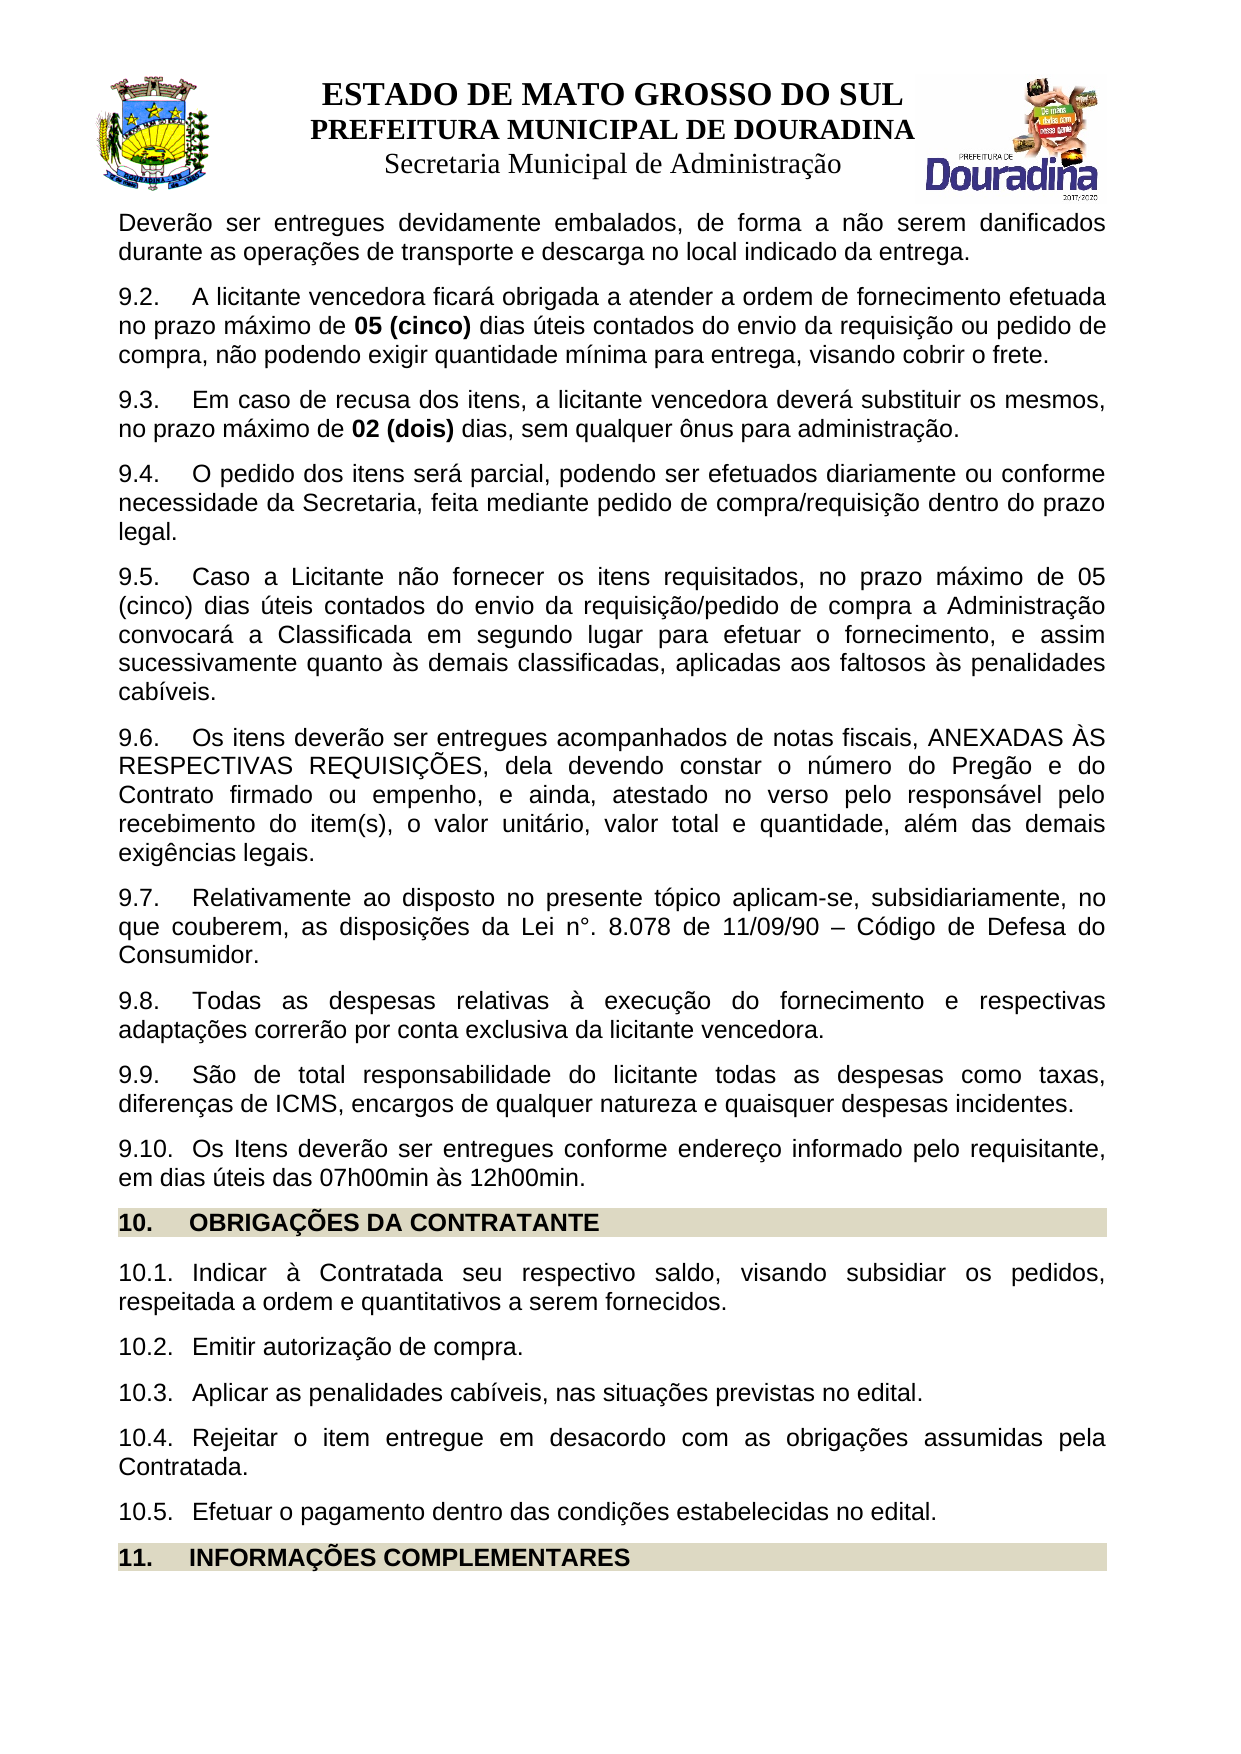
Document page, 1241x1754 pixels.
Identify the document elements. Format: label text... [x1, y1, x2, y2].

list Caso a Licitante não fornecer os itens requisitados, no prazo máximo de 05 (cinco) dias úteis contados do envio da requisição/pedido de compra a Administração convocará a Classificada em segundo lugar para efetuar o fornecimento, e assim sucessivamente quanto às demais classificadas, aplicadas aos faltosos às penalidades cabíveis. [118, 562, 1107, 706]
picture [86, 63, 218, 201]
list Emitir autorização de compra. [118, 1332, 1107, 1361]
list Efetuar o pagamento dentro das condições estabelecidas no edital. [118, 1497, 1107, 1526]
list O pedido dos itens será parcial, podendo ser efetuados diariamente ou conforme necessidade da Secretaria, feita mediante pedido de compra/requisição dentro do prazo legal. [118, 459, 1107, 546]
list Os itens deverão ser entregues acompanhados de notas fiscais, ANEXADAS ÀS RESPECTIVAS REQUISIÇÕES, dela devendo constar o número do Pregão e do Contrato firmado ou empenho, e ainda, atestado no verso pelo responsável pelo recebimento do item(s), o valor unitário, valor total e quantidade, além das demais exigências legais. [118, 723, 1107, 866]
list Os Itens deverão ser entregues conforme endereço informado pelo requisitante, em dias úteis das 07h00min às 12h00min. [118, 1134, 1107, 1192]
list Relativamente ao disposto no presente tópico aplicam-se, subsidiariamente, no que couberem, as disposições da Lei n°. 8.078 de 11/09/90 – Código de Defesa do Consumidor. [118, 883, 1107, 969]
list Indicar à Contratada seu respectivo saldo, visando subsidiar os pedidos, respeitada a ordem e quantitativos a serem fornecidos. [118, 1258, 1107, 1316]
list São de total responsabilidade do licitante todas as despesas como taxas, diferenças de ICMS, encargos de qualquer natureza e quaisquer despesas incidentes. [118, 1060, 1107, 1118]
list Rejeitar o item entregue em desacordo com as obrigações assumidas pela Contratada. [118, 1423, 1107, 1481]
list Todas as despesas relativas à execução do fornecimento e respectivas adaptações correrão por conta exclusiva da licitante vencedora. [118, 986, 1107, 1043]
list INFORMAÇÕES COMPLEMENTARES [118, 1543, 1107, 1571]
picture [915, 74, 1108, 204]
list A licitante vencedora ficará obrigada a atender a ordem de fornecimento efetuada no prazo máximo de 05 (cinco) dias úteis contados do envio da requisição ou pedido de compra, não podendo exigir quantidade mínima para entrega, visando cobrir o frete. [118, 282, 1107, 368]
list Em caso de recusa dos itens, a licitante vencedora deverá substituir os mesmos, no prazo máximo de 02 (dois) dias, sem qualquer ônus para administração. [118, 385, 1107, 443]
list OBRIGAÇÕES DA CONTRATANTE [118, 1208, 1107, 1237]
list Aplicar as penalidades cabíveis, nas situações previstas no edital. [118, 1378, 1107, 1406]
